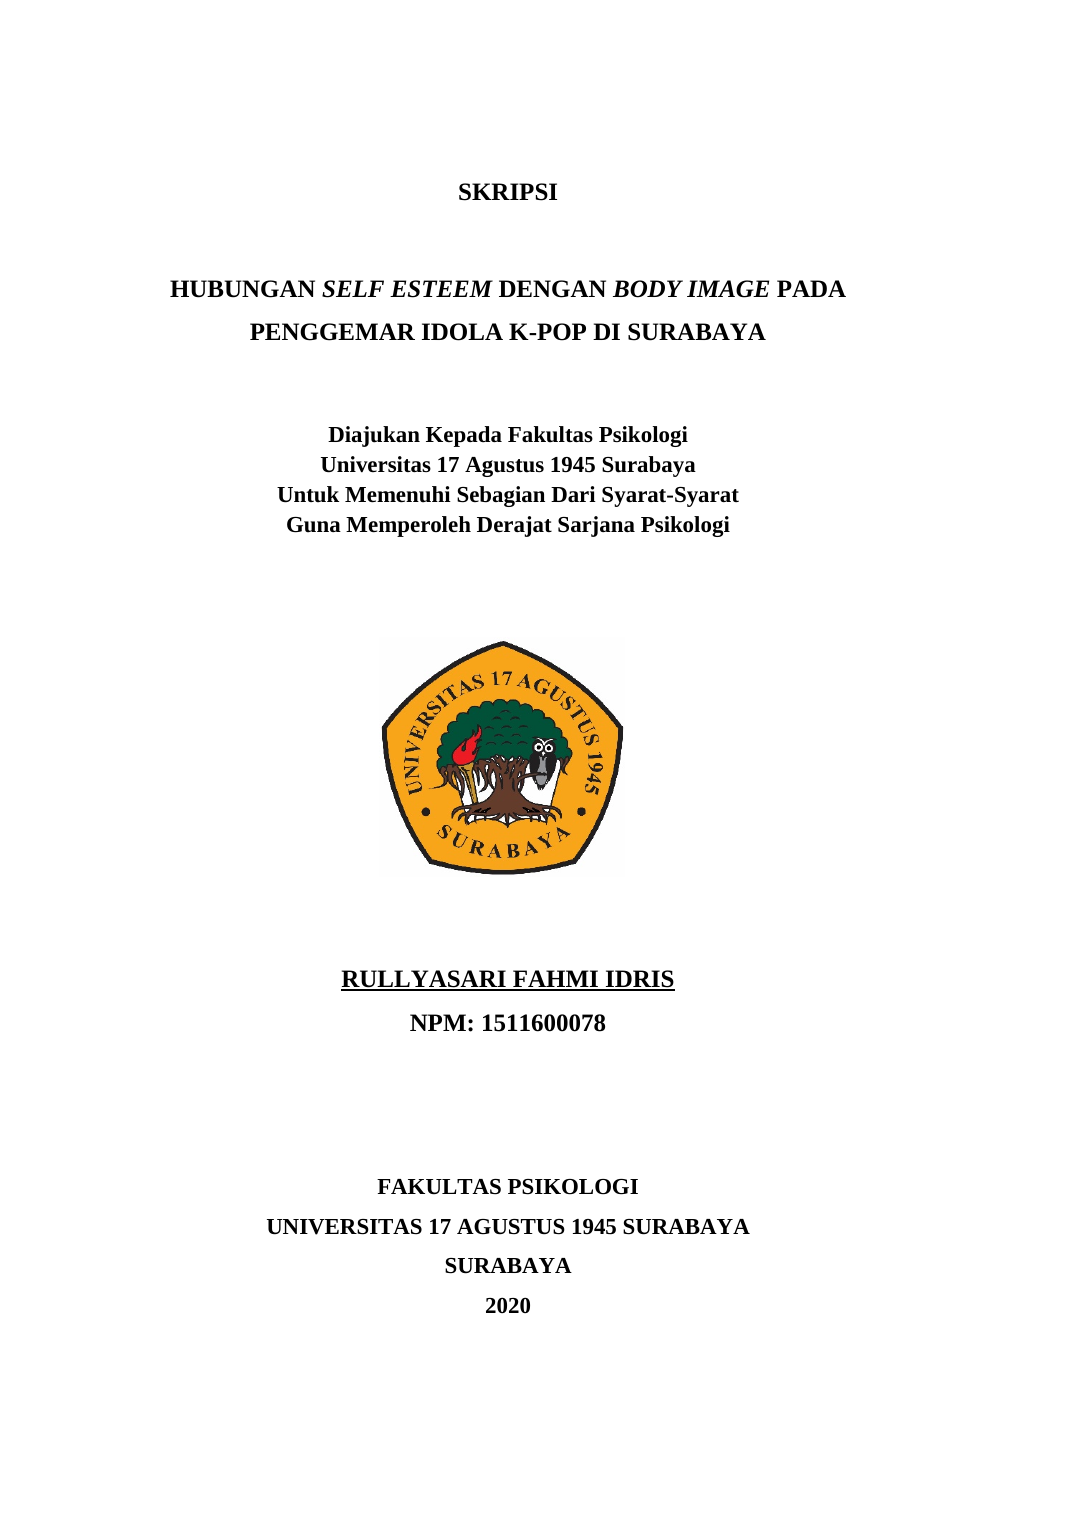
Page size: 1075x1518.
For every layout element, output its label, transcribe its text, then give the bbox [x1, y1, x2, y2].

text FAKULTAS PSIKOLOGI [118, 1173, 898, 1200]
text UNIVERSITAS 17 AGUSTUS 1945 SURABAYA [118, 1213, 898, 1239]
text SKRIPSI [118, 177, 898, 206]
text 2020 [118, 1292, 898, 1318]
text NPM: 1511600078 [118, 1008, 898, 1036]
text RULLYASARI FAHMI IDRIS [118, 964, 898, 993]
text Diajukan Kepada Fakultas Psikologi [118, 421, 898, 447]
text HUBUNGAN SELF ESTEEM DENGAN BODY IMAGE PADA PENGGEMAR IDOLA K-POP DI SURABAYA [118, 274, 898, 346]
picture [378, 637, 626, 877]
text Untuk Memenuhi Sebagian Dari Syarat-Syarat [118, 481, 898, 508]
text Universitas 17 Agustus 1945 Surabaya [118, 451, 898, 477]
text Guna Memperoleh Derajat Sarjana Psikologi [118, 511, 898, 538]
text SURABAYA [118, 1252, 898, 1279]
